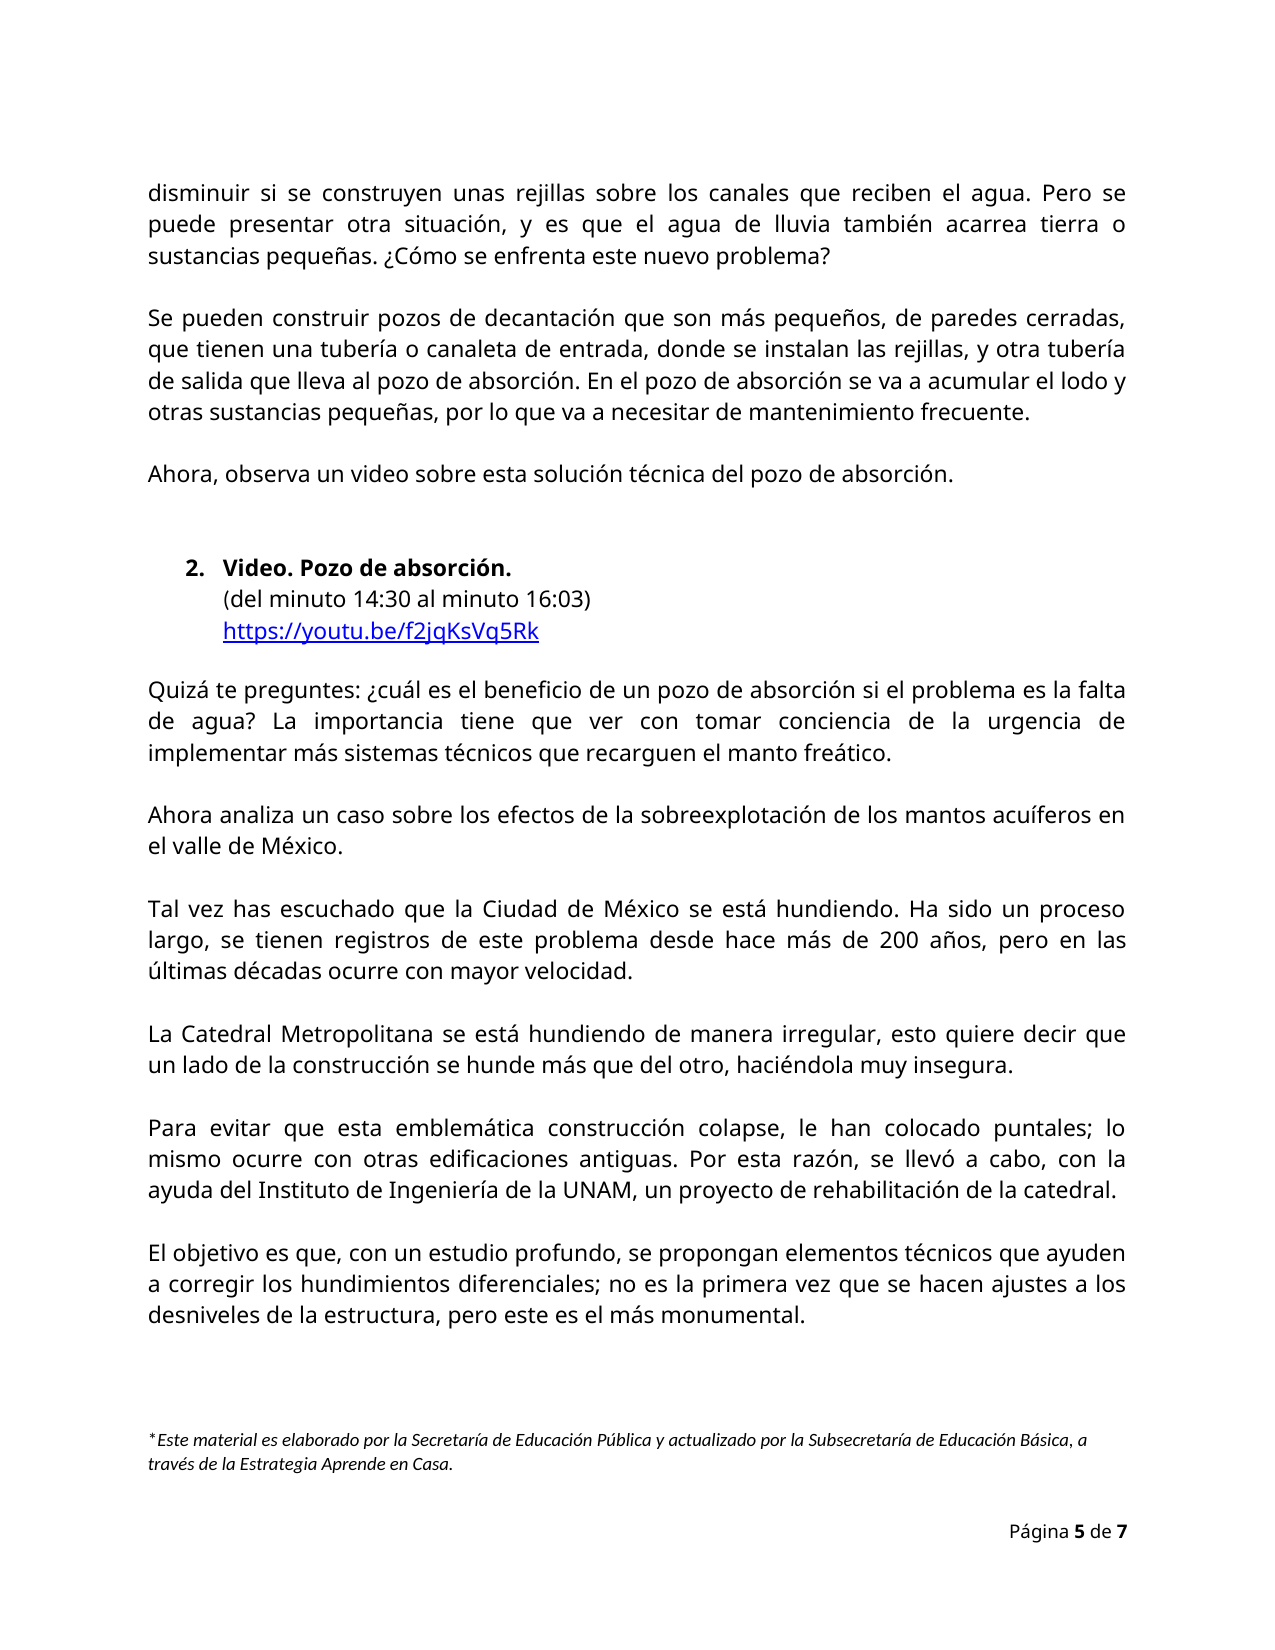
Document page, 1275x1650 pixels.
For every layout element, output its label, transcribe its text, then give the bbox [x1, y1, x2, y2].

text (del minuto 14:30 al minuto 16:03) [223, 583, 1127, 615]
text Para evitar que esta emblemática construcción colapse, le han colocado puntales; lo mismo ocurre con otras edificaciones antiguas. Por esta razón, se llevó a cabo, con la ayuda del Instituto de Ingeniería de la UNAM, un proyecto de rehabilitación de la catedral. [148, 1111, 1127, 1205]
text Tal vez has escuchado que la Ciudad de México se está hundiendo. Ha sido un proceso largo, se tienen registros de este problema desde hace más de 200 años, pero en las últimas décadas ocurre con mayor velocidad. [148, 893, 1127, 986]
text La Catedral Metropolitana se está hundiendo de manera irregular, esto quiere decir que un lado de la construcción se hunde más que del otro, haciéndola muy insegura. [148, 1018, 1127, 1080]
text Se pueden construir pozos de decantación que son más pequeños, de paredes cerradas, que tienen una tubería o canaleta de entrada, donde se instalan las rejillas, y otra tubería de salida que lleva al pozo de absorción. En el pozo de absorción se va a acumular el lodo y otras sustancias pequeñas, por lo que va a necesitar de mantenimiento frecuente. [148, 302, 1127, 427]
list Video. Pozo de absorción. [185, 552, 1127, 583]
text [148, 177, 1127, 271]
text Quizá te preguntes: ¿cuál es el beneficio de un pozo de absorción si el problema es la falta de agua? La importancia tiene que ver con tomar conciencia de la urgencia de implementar más sistemas técnicos que recarguen el manto freático. [148, 674, 1127, 768]
text Ahora, observa un video sobre esta solución técnica del pozo de absorción. [148, 458, 1127, 490]
text https://youtu.be/f2jqKsVq5Rk [223, 615, 1127, 646]
text Ahora analiza un caso sobre los efectos de la sobreexplotación de los mantos acuíferos en el valle de México. [148, 799, 1127, 861]
text El objetivo es que, con un estudio profundo, se propongan elementos técnicos que ayuden a corregir los hundimientos diferenciales; no es la primera vez que se hacen ajustes a los desniveles de la estructura, pero este es el más monumental. [148, 1236, 1127, 1330]
